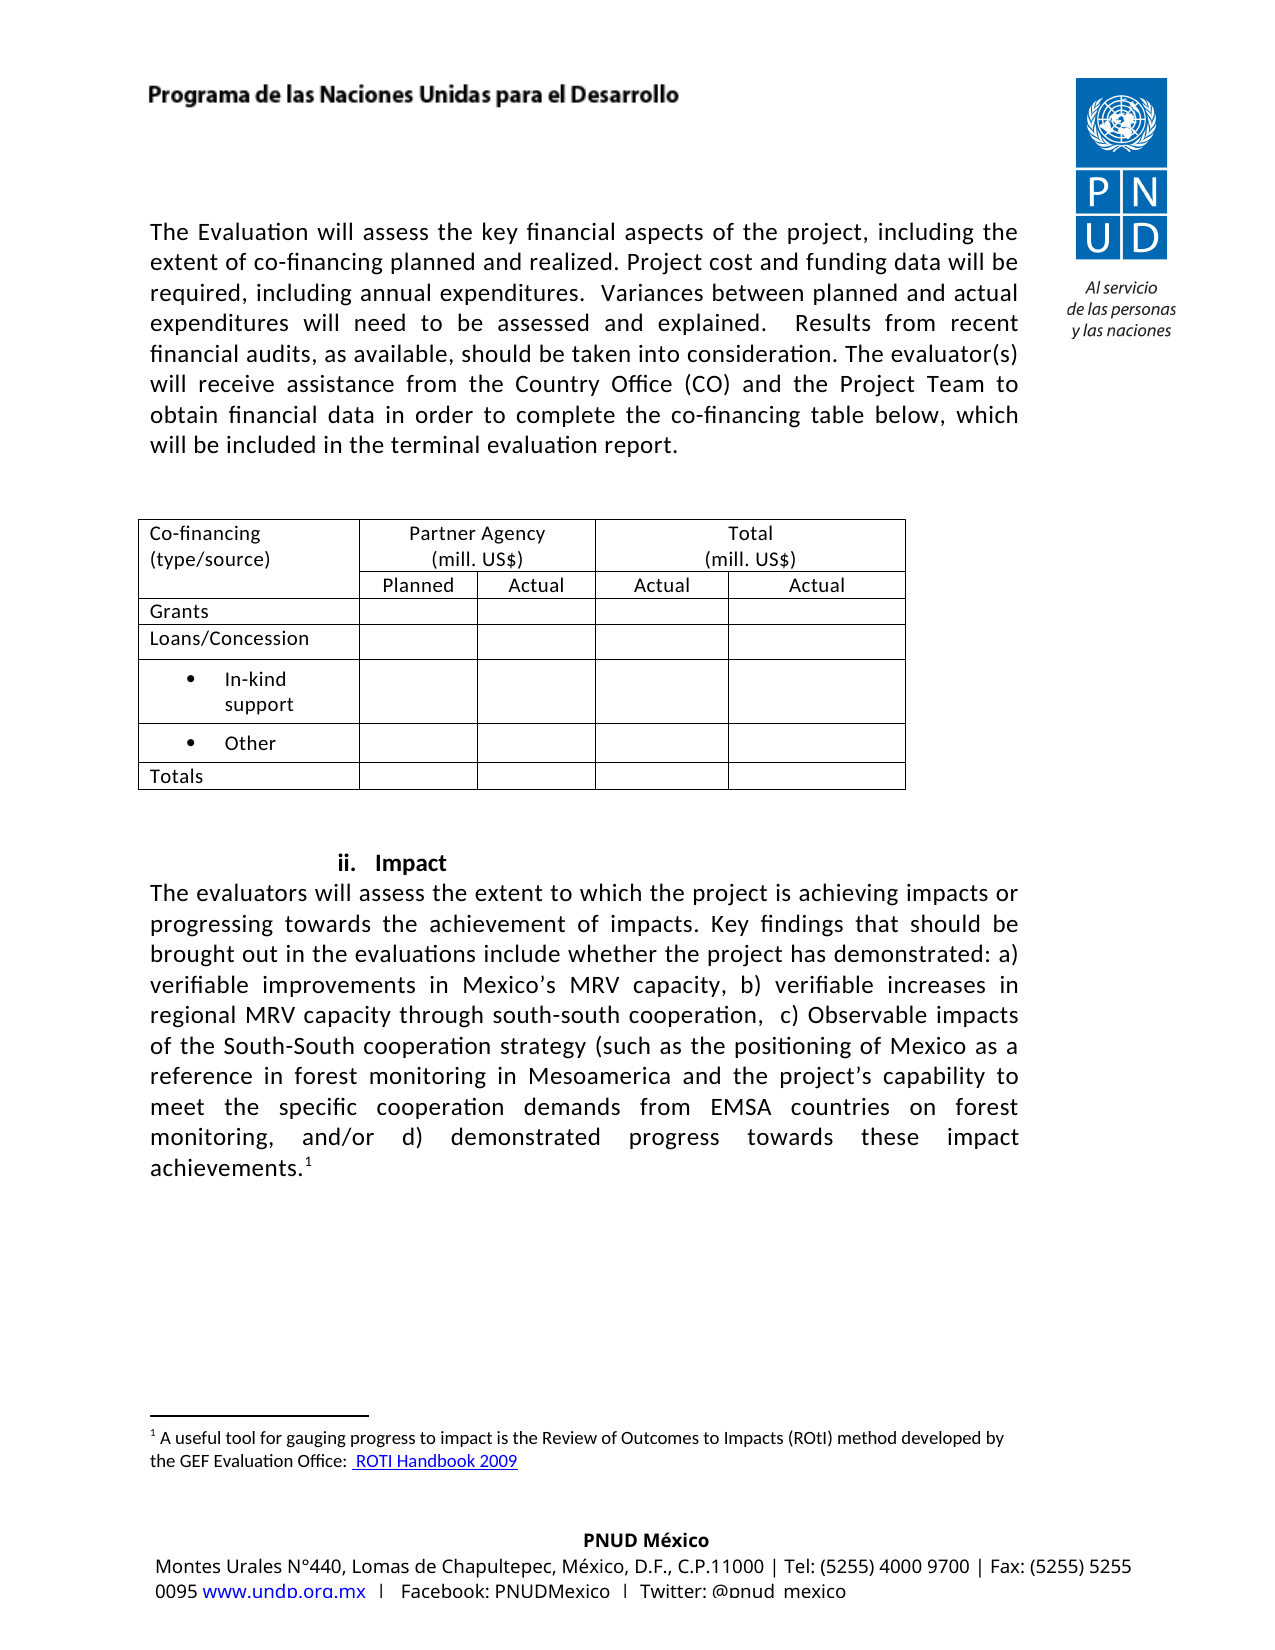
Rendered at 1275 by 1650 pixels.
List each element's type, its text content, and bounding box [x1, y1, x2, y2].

table_header Co-financing (type/source) [139, 520, 359, 598]
table_cell [478, 660, 595, 723]
table_cell [596, 625, 728, 659]
table_cell Actual [596, 572, 728, 598]
table_cell [729, 625, 905, 659]
table_header Partner Agency (mill. US$) [360, 520, 595, 571]
picture [146, 81, 683, 112]
table_cell [478, 625, 595, 659]
table_cell Totals [139, 763, 359, 788]
text The Evaluation will assess the key financial aspects of the project, including the extent of co-financing planned and realized. Project cost and funding data will be required, including annual expenditures. Variances between planned and actual expenditures will need to be assessed and explained. Results from recent financial audits, as available, should be taken into consideration. The evaluator(s) will receive assistance from the Country Office (CO) and the Project Team to obtain financial data in order to complete the co-financing table below, which will be included in the terminal evaluation report. [150, 216, 1020, 460]
table_header Total (mill. US$) [596, 520, 905, 571]
table_cell [596, 660, 728, 723]
table_cell [360, 625, 477, 659]
table_cell Actual [478, 572, 595, 598]
table_cell [360, 660, 477, 723]
table_cell [360, 724, 477, 762]
table_cell [729, 724, 905, 762]
table_cell Actual [729, 572, 905, 598]
table_cell [478, 763, 595, 788]
table_cell Other [139, 724, 359, 762]
table_cell Loans/Concession [139, 625, 359, 659]
table_cell Planned [360, 572, 477, 598]
table_cell [729, 660, 905, 723]
table_cell [729, 763, 905, 788]
table_cell [596, 763, 728, 788]
text The evaluators will assess the extent to which the project is achieving impacts or progressing towards the achievement of impacts. Key findings that should be brought out in the evaluations include whether the project has demonstrated: a) verifiable improvements in Mexico’s MRV capacity, b) verifiable increases in regional MRV capacity through south-south cooperation, c) Observable impacts of the South-South cooperation strategy (such as the positioning of Mexico as a reference in forest monitoring in Mesoamerica and the project’s capability to meet the specific cooperation demands from EMSA countries on forest monitoring, and/or d) demonstrated progress towards these impact achievements. [150, 877, 1020, 1183]
table_cell [596, 724, 728, 762]
table_cell [478, 724, 595, 762]
picture [1067, 78, 1176, 339]
list Impact [356, 847, 1020, 877]
table_cell [729, 599, 905, 624]
table_cell [360, 763, 477, 788]
table_cell Grants [139, 599, 359, 624]
table_cell [596, 599, 728, 624]
table_cell [360, 599, 477, 624]
table_cell In-kind support [139, 660, 359, 723]
table_cell [478, 599, 595, 624]
